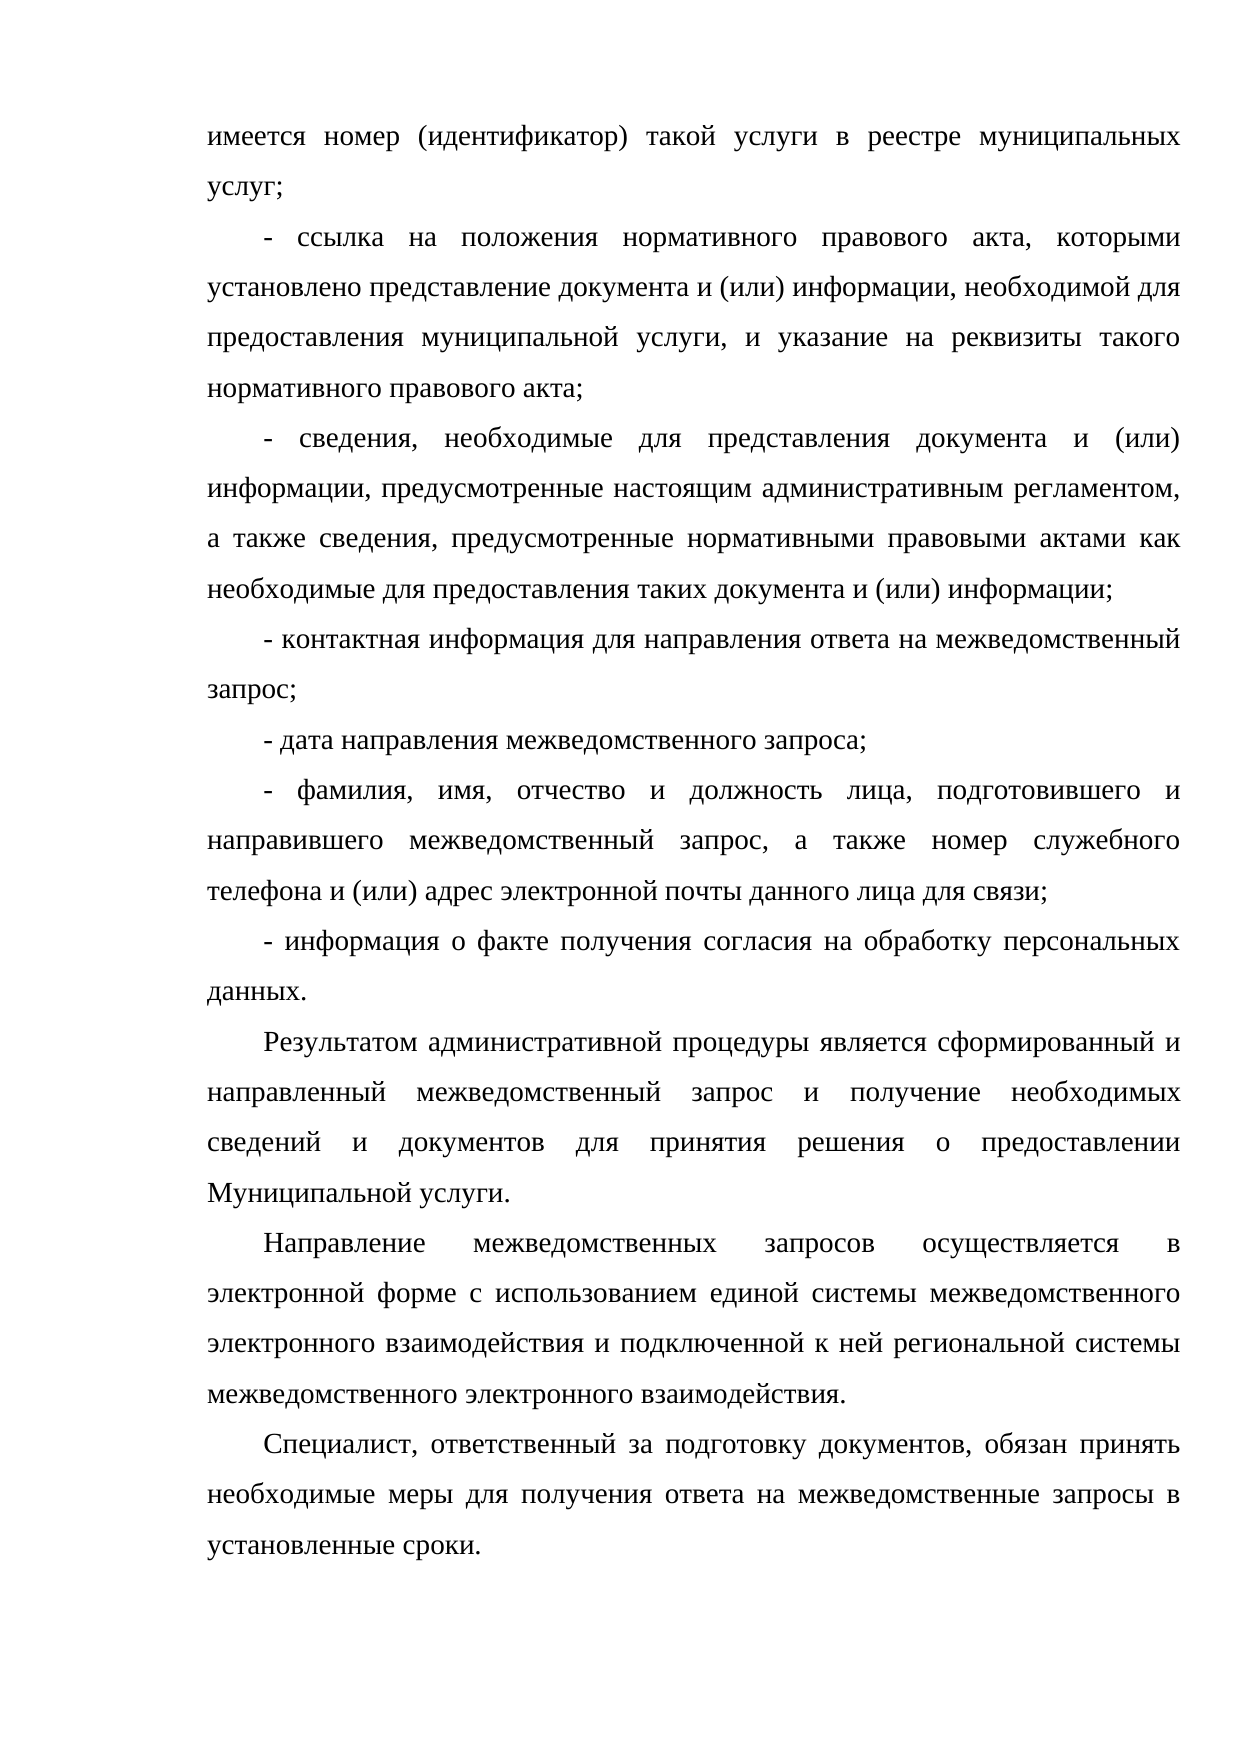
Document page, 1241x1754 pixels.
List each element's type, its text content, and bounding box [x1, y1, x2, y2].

text - дата направления межведомственного запроса; [207, 722, 1181, 755]
text Результатом административной процедуры является сформированный и направленный межведомственный запрос и получение необходимых сведений и документов для принятия решения о предоставлении Муниципальной услуги. [207, 1024, 1181, 1208]
text - фамилия, имя, отчество и должность лица, подготовившего и направившего межведомственный запрос, а также номер служебного телефона и (или) адрес электронной почты данного лица для связи; [207, 772, 1181, 906]
text - сведения, необходимые для представления документа и (или) информации, предусмотренные настоящим административным регламентом, а также сведения, предусмотренные нормативными правовыми актами как необходимые для предоставления таких документа и (или) информации; [207, 420, 1181, 604]
text - контактная информация для направления ответа на межведомственный запрос; [207, 621, 1181, 705]
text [207, 118, 1181, 202]
text Направление межведомственных запросов осуществляется в электронной форме с использованием единой системы межведомственного электронного взаимодействия и подключенной к ней региональной системы межведомственного электронного взаимодействия. [207, 1225, 1181, 1409]
text - ссылка на положения нормативного правового акта, которыми установлено представление документа и (или) информации, необходимой для предоставления муниципальной услуги, и указание на реквизиты такого нормативного правового акта; [207, 219, 1181, 403]
text - информация о факте получения согласия на обработку персональных данных. [207, 923, 1181, 1007]
text Специалист, ответственный за подготовку документов, обязан принять необходимые меры для получения ответа на межведомственные запросы в установленные сроки. [207, 1426, 1181, 1560]
